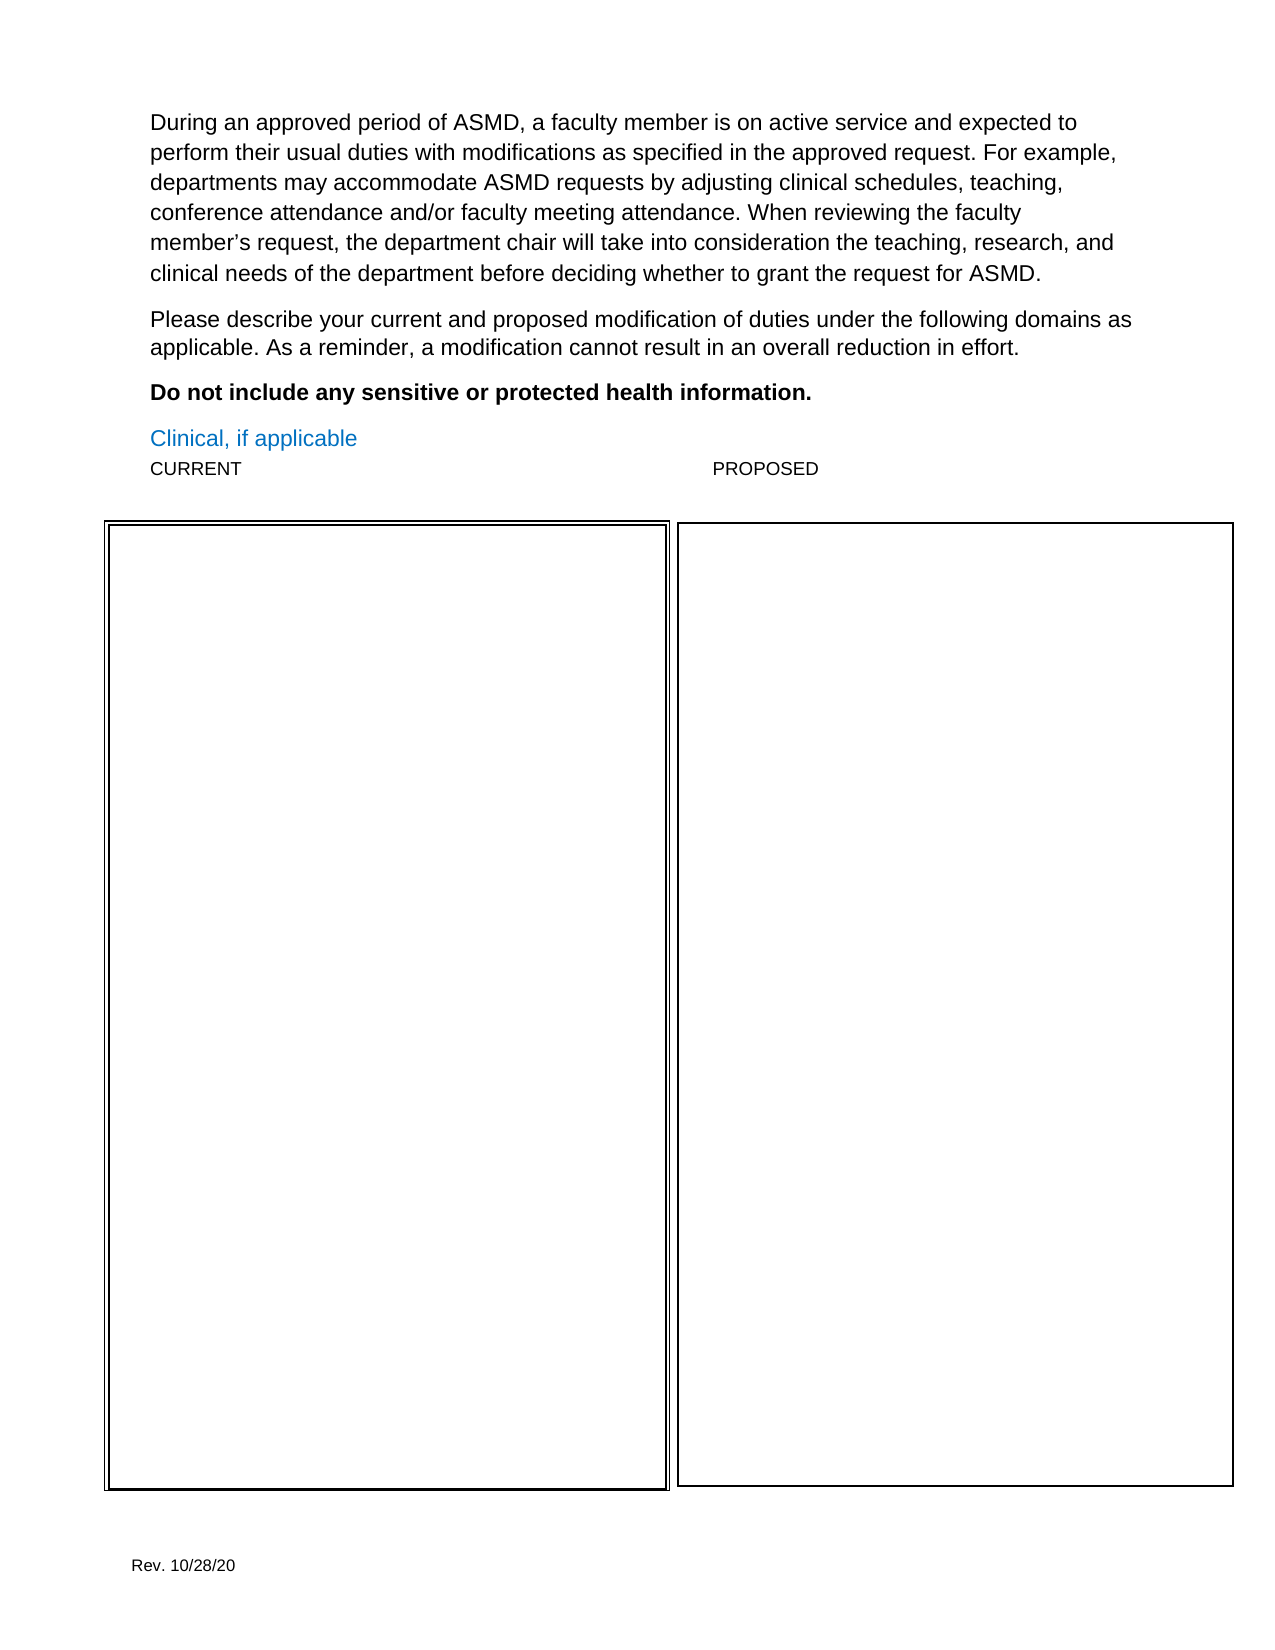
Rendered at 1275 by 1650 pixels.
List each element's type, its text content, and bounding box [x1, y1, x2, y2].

text During an approved period of ASMD, a faculty member is on active service and expected to perform their usual duties with modifications as specified in the approved request. For example, departments may accommodate ASMD requests by adjusting clinical schedules, teaching, conference attendance and/or faculty meeting attendance. When reviewing the faculty member’s request, the department chair will take into consideration the teaching, research, and clinical needs of the department before deciding whether to grant the request for ASMD. [150, 108, 1119, 286]
text Clinical, if applicable [150, 425, 1196, 451]
text CURRENT PROPOSED [150, 457, 1196, 479]
subtitle Do not include any sensitive or protected health information. [150, 379, 1120, 406]
text Please describe your current and proposed modification of duties under the following domains as applicable. As a reminder, a modification cannot result in an overall reduction in effort. [150, 306, 1134, 361]
